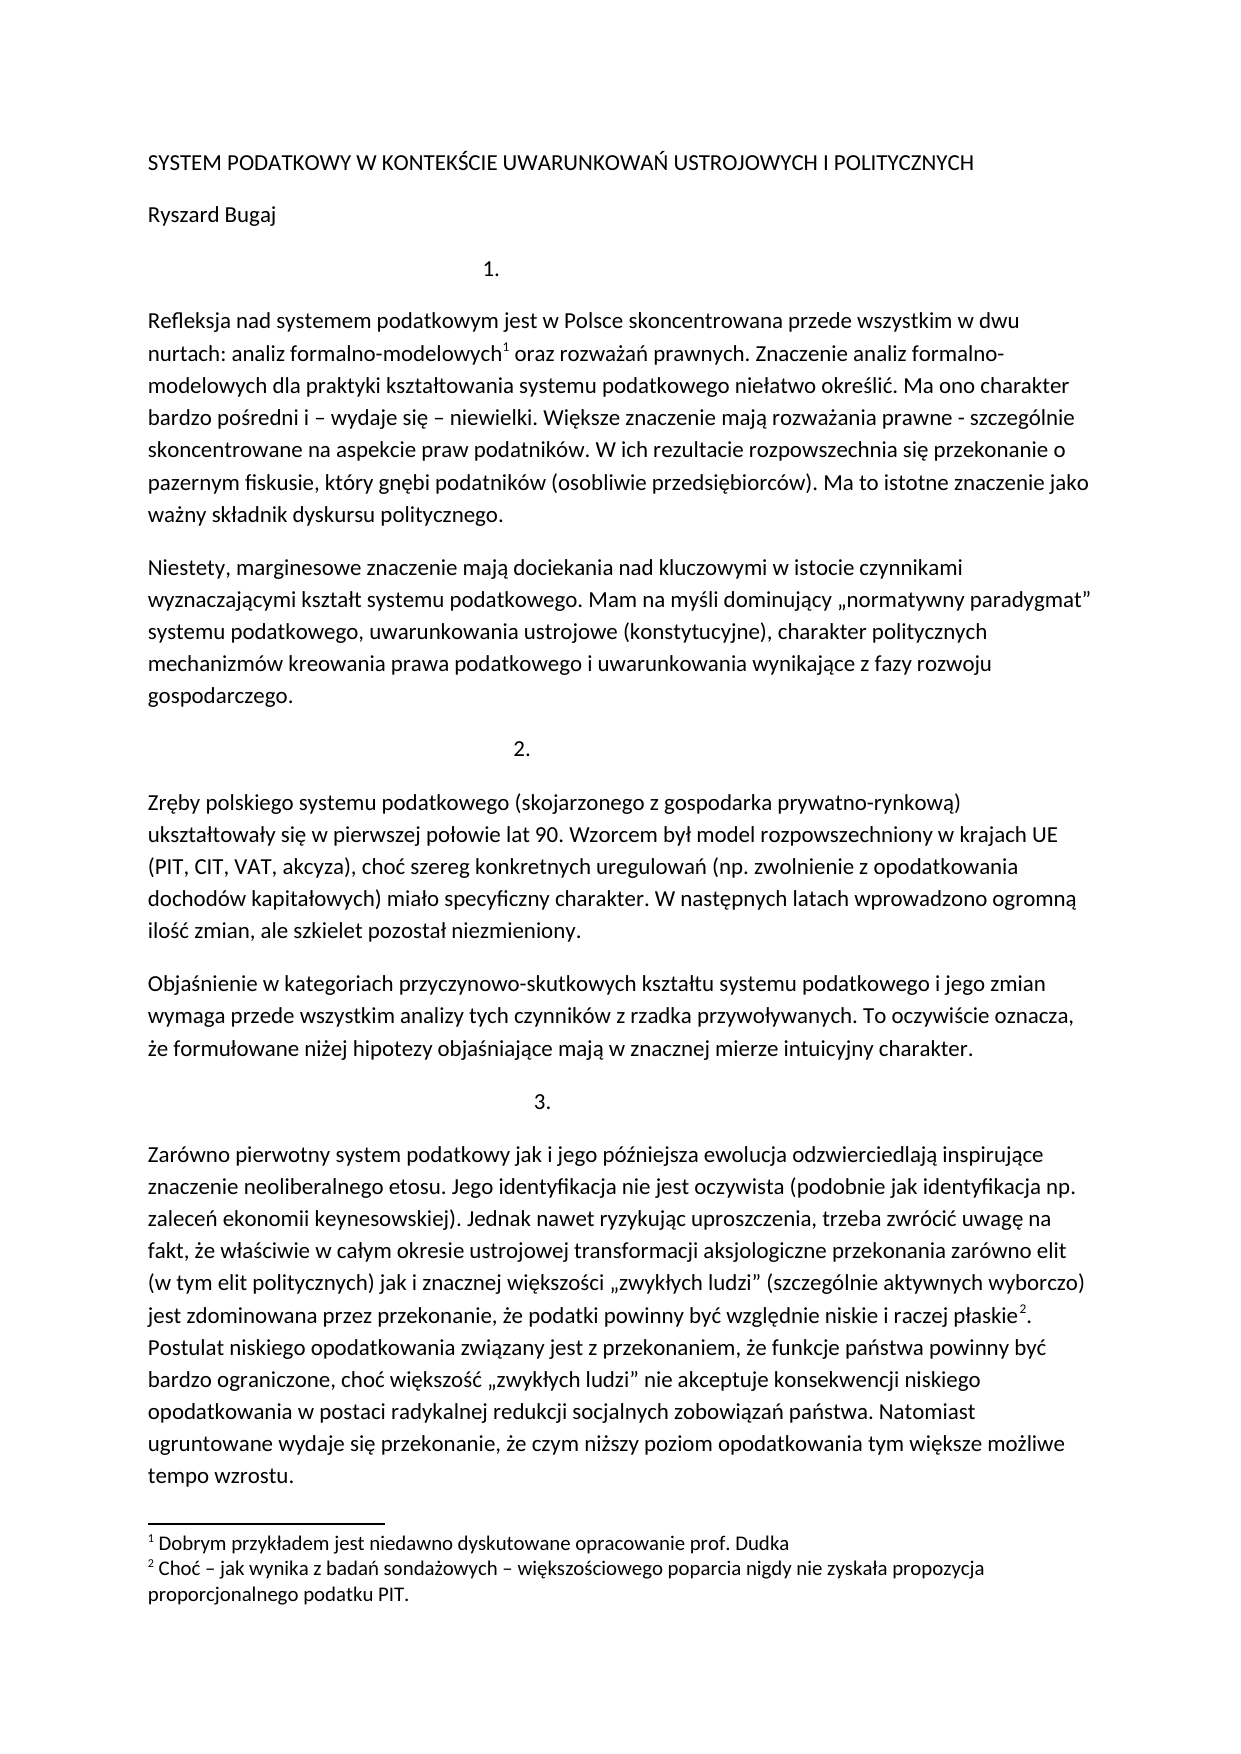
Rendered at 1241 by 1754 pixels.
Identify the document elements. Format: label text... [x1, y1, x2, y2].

text Zarówno pierwotny system podatkowy jak i jego późniejsza ewolucja odzwierciedlają inspirujące znaczenie neoliberalnego etosu. Jego identyfikacja nie jest oczywista (podobnie jak identyfikacja np. zaleceń ekonomii keynesowskiej). Jednak nawet ryzykując uproszczenia, trzeba zwrócić uwagę na fakt, że właściwie w całym okresie ustrojowej transformacji aksjologiczne przekonania zarówno elit (w tym elit politycznych) jak i znacznej większości „zwykłych ludzi” (szczególnie aktywnych wyborczo) jest zdominowana przez przekonanie, że podatki powinny być względnie niskie i raczej płaskie. Postulat niskiego opodatkowania związany jest z przekonaniem, że funkcje państwa powinny być bardzo ograniczone, choć większość „zwykłych ludzi” nie akceptuje konsekwencji niskiego opodatkowania w postaci radykalnej redukcji socjalnych zobowiązań państwa. Natomiast ugruntowane wydaje się przekonanie, że czym niższy poziom opodatkowania tym większe możliwe tempo wzrostu. [148, 1140, 1093, 1490]
text Refleksja nad systemem podatkowym jest w Polsce skoncentrowana przede wszystkim w dwu nurtach: analiz formalno-modelowych oraz rozważań prawnych. Znaczenie analiz formalno-modelowych dla praktyki kształtowania systemu podatkowego niełatwo określić. Ma ono charakter bardzo pośredni i – wydaje się – niewielki. Większe znaczenie mają rozważania prawne - szczególnie skoncentrowane na aspekcie praw podatników. W ich rezultacie rozpowszechnia się przekonanie o pazernym fiskusie, który gnębi podatników (osobliwie przedsiębiorców). Ma to istotne znaczenie jako ważny składnik dyskursu politycznego. [148, 307, 1093, 528]
text Niestety, marginesowe znaczenie mają dociekania nad kluczowymi w istocie czynnikami wyznaczającymi kształt systemu podatkowego. Mam na myśli dominujący „normatywny paradygmat” systemu podatkowego, uwarunkowania ustrojowe (konstytucyjne), charakter politycznych mechanizmów kreowania prawa podatkowego i uwarunkowania wynikające z fazy rozwoju gospodarczego. [148, 553, 1093, 709]
text SYSTEM PODATKOWY W KONTEKŚCIE UWARUNKOWAŃ USTROJOWYCH I POLITYCZNYCH [148, 148, 1093, 176]
text 1. [148, 254, 1093, 282]
text 2. [148, 734, 1093, 763]
text Ryszard Bugaj [148, 201, 1093, 229]
text Objaśnienie w kategoriach przyczynowo-skutkowych kształtu systemu podatkowego i jego zmian wymaga przede wszystkim analizy tych czynników z rzadka przywoływanych. To oczywiście oznacza, że formułowane niżej hipotezy objaśniające mają w znacznej mierze intuicyjny charakter. [148, 969, 1093, 1062]
text 3. [148, 1087, 1093, 1115]
text Zręby polskiego systemu podatkowego (skojarzonego z gospodarka prywatno-rynkową) ukształtowały się w pierwszej połowie lat 90. Wzorcem był model rozpowszechniony w krajach UE (PIT, CIT, VAT, akcyza), choć szereg konkretnych uregulowań (np. zwolnienie z opodatkowania dochodów kapitałowych) miało specyficzny charakter. W następnych latach wprowadzono ogromną ilość zmian, ale szkielet pozostał niezmieniony. [148, 788, 1093, 944]
